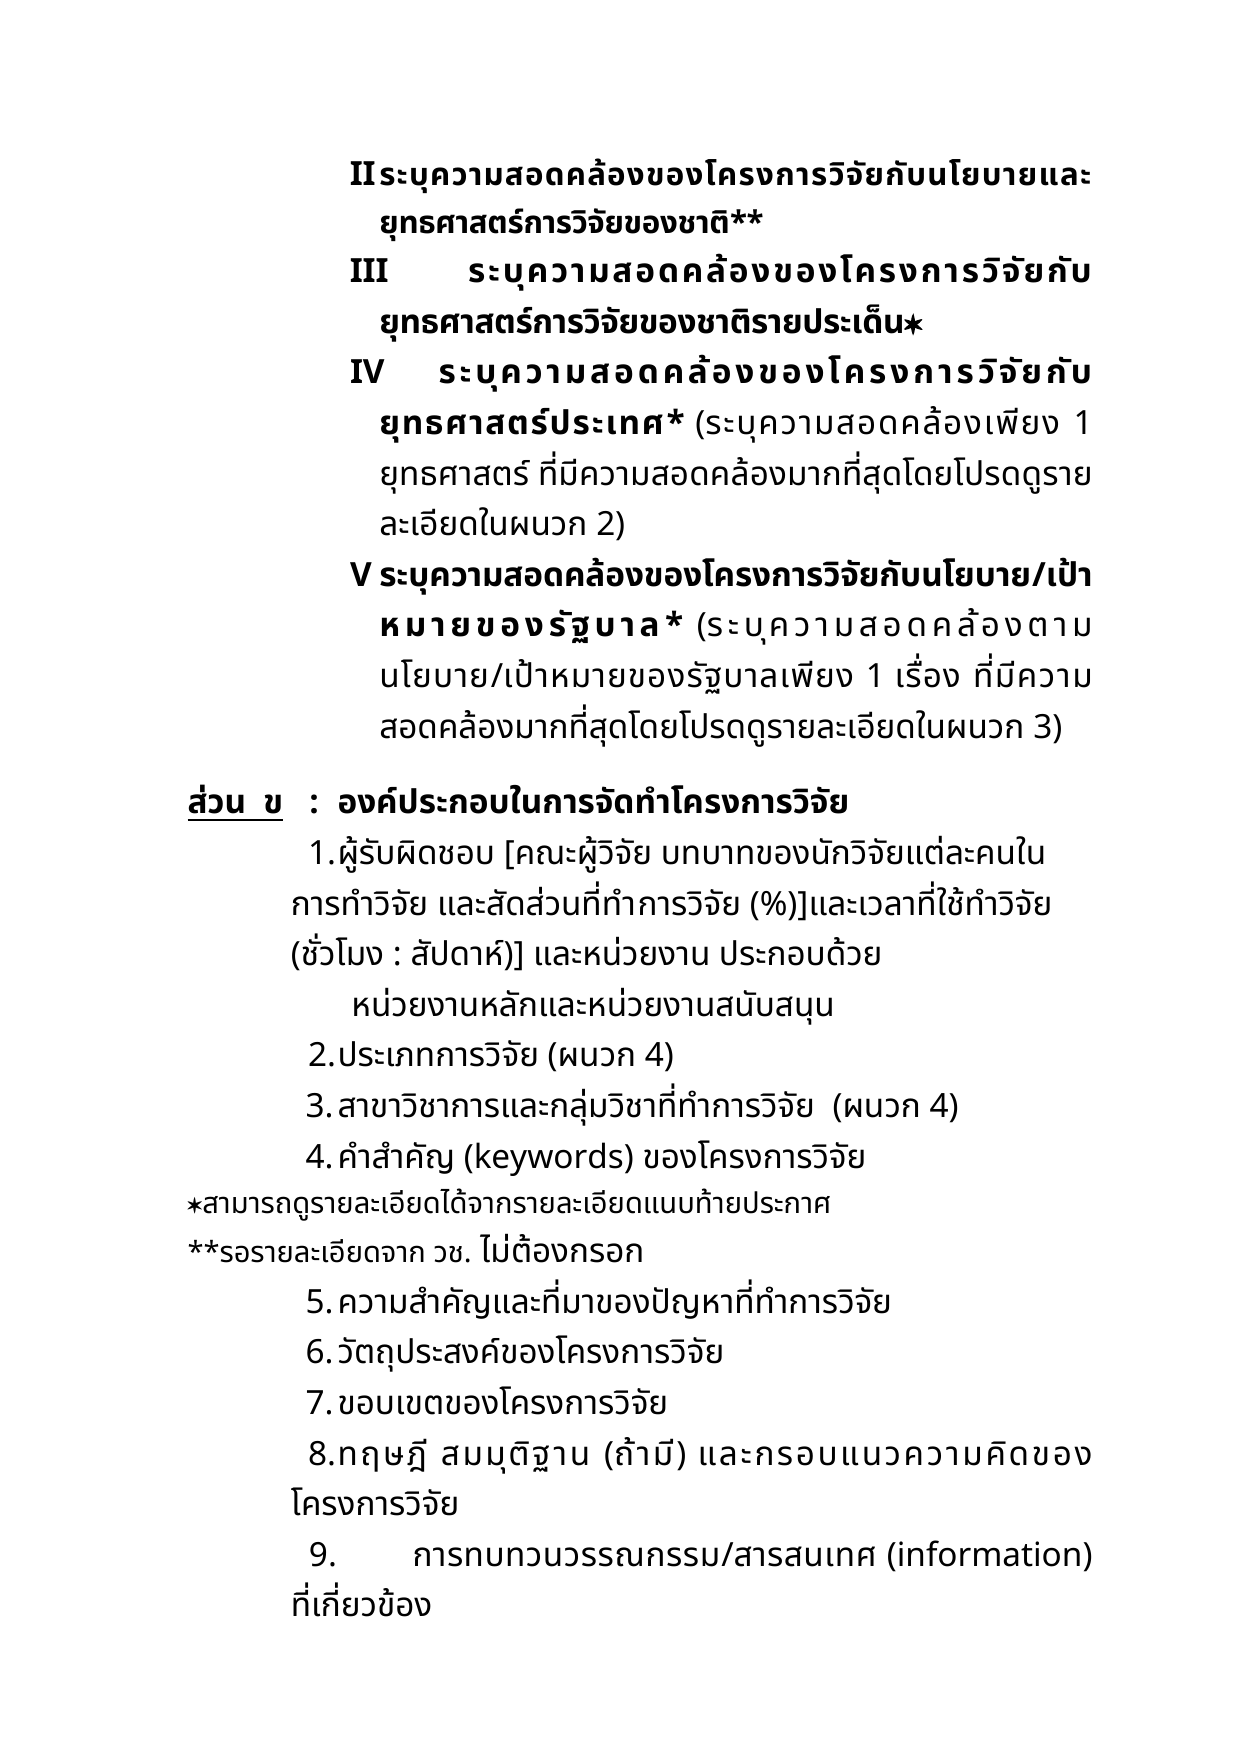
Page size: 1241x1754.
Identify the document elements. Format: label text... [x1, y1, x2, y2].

text **รอรายละเอียดจาก วช. ไม่ต้องกรอก [187, 1227, 1092, 1277]
text 1. ผู้รับผิดชอบ [คณะผู้วิจัย บทบาทของนักวิจัยแต่ละคนในการทำวิจัย และสัดส่วนที่ทำ การวิจัย (%)]และเวลาที่ใช้ทำวิจัย (ชั่วโมง : สัปดาห์)] และหน่วยงาน ประกอบด้วย หน่วยงานหลักและหน่วยงานสนับสนุน [291, 829, 1092, 1031]
list ขอบเขตของโครงการวิจัย [305, 1379, 1092, 1429]
text 8. ทฤษฎี สมมุติฐาน (ถ้ามี) และกรอบแนวความคิดของโครงการวิจัย [291, 1429, 1092, 1530]
subtitle ส่วน ข : องค์ประกอบในการจัดทำโครงการวิจัย [187, 778, 1092, 829]
list คำสำคัญ (keywords) ของโครงการวิจัย [305, 1132, 1092, 1183]
list วัตถุประสงค์ของโครงการวิจัย [305, 1328, 1092, 1379]
text III ระบุความสอดคล้องของโครงการวิจัยกับยุทธศาสตร์การวิจัยของชาติรายประเด็น* [349, 247, 1092, 348]
list ความสำคัญและที่มาของปัญหาที่ทำการวิจัย [305, 1277, 1092, 1328]
text 2. ประเภทการวิจัย (ผนวก 4) [291, 1031, 1092, 1082]
text II ระบุความสอดคล้องของโครงการวิจัยกับนโยบายและยุทธศาสตร์การวิจัยของชาติ** [349, 150, 1092, 247]
list สาขาวิชาการและกลุ่มวิชาที่ทำการวิจัย (ผนวก 4) [305, 1082, 1092, 1132]
text V ระบุความสอดคล้องของโครงการวิจัยกับนโยบาย/เป้าหมายของรัฐบาล* (ระบุความสอดคล้องตามนโยบาย/เป้าหมายของรัฐบาลเพียง 1 เรื่อง ที่มีความสอดคล้องมากที่สุดโดยโปรดดูรายละเอียดในผนวก 3) [350, 551, 1092, 753]
text 9. การทบทวนวรรณกรรม/สารสนเทศ (information) ที่เกี่ยวข้อง [291, 1530, 1092, 1631]
text *สามารถดูรายละเอียดได้จากรายละเอียดแนบท้ายประกาศ [187, 1183, 1092, 1227]
text IV ระบุความสอดคล้องของโครงการวิจัยกับยุทธศาสตร์ประเทศ* (ระบุความสอดคล้องเพียง 1 ยุทธศาสตร์ ที่มีความสอดคล้องมากที่สุดโดยโปรดดูรายละเอียดในผนวก 2) [350, 348, 1092, 551]
